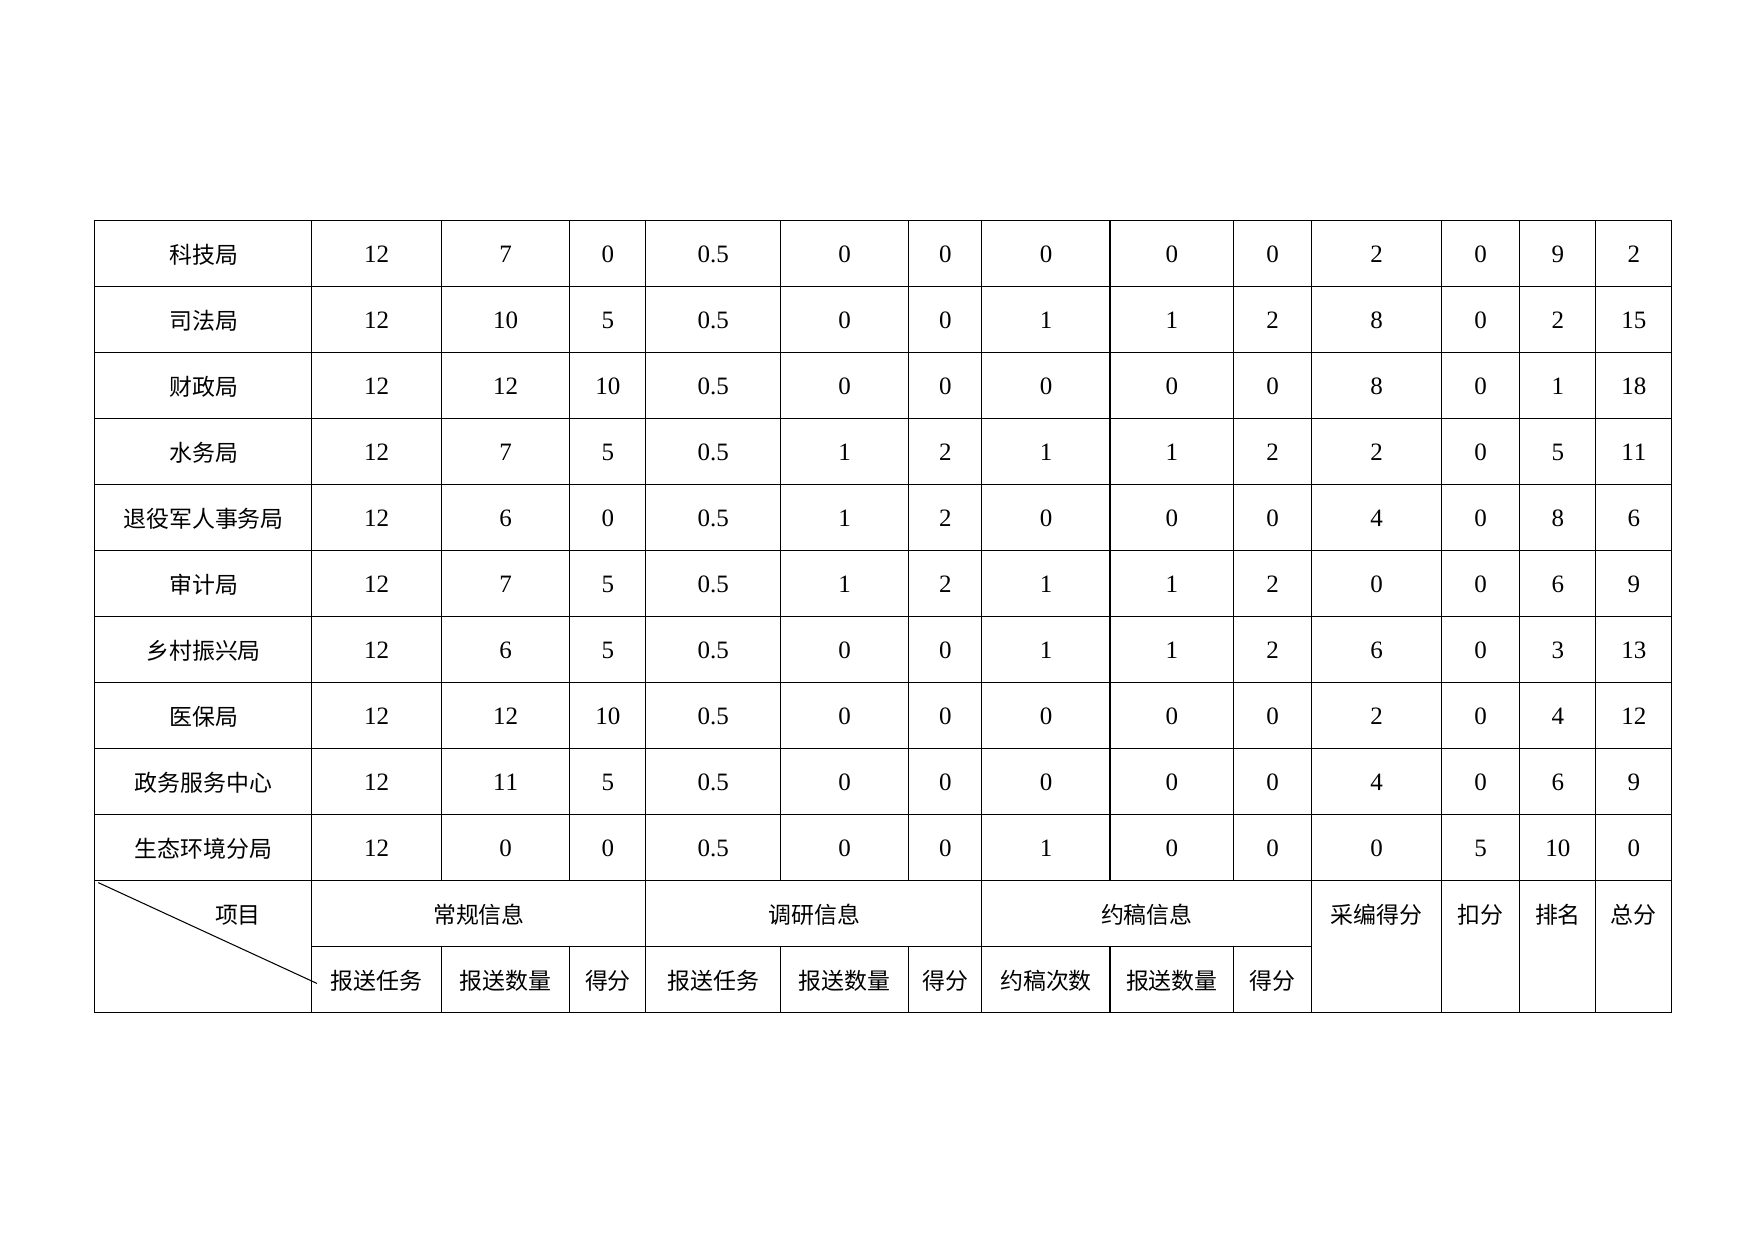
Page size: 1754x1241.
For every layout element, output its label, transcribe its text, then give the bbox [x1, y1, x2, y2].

table_cell 5 [570, 749, 645, 814]
table_cell 0 [1442, 221, 1519, 286]
table_cell 0 [909, 617, 981, 682]
table_cell 0 [442, 815, 569, 880]
table_cell 2 [1234, 287, 1311, 352]
table_cell 5 [570, 419, 645, 484]
table_cell 0.5 [646, 485, 780, 550]
table_cell 0 [982, 749, 1109, 814]
table_cell 6 [442, 485, 569, 550]
table_cell 11 [442, 749, 569, 814]
table_cell 10 [1520, 815, 1595, 880]
table_cell 8 [1312, 353, 1441, 418]
table_cell 水务局 [95, 419, 311, 484]
table_cell 司法局 [95, 287, 311, 352]
table_cell 9 [1596, 551, 1671, 616]
table_cell 9 [1520, 221, 1595, 286]
table_cell 5 [570, 287, 645, 352]
table_cell 0 [1442, 749, 1519, 814]
table_cell 1 [982, 287, 1109, 352]
table_cell 0 [909, 353, 981, 418]
table_cell 6 [1520, 749, 1595, 814]
table_cell 1 [781, 485, 908, 550]
table_cell 0 [1111, 485, 1233, 550]
table_cell 报送数量 [442, 947, 569, 1012]
table_cell 0 [1596, 815, 1671, 880]
table_cell 采编得分 [1312, 881, 1441, 1012]
table_cell 1 [982, 419, 1109, 484]
table_cell 排名 [1520, 881, 1595, 1012]
table_cell 12 [1596, 683, 1671, 748]
table_cell 0.5 [646, 683, 780, 748]
table_cell 0 [1111, 353, 1233, 418]
table_cell 18 [1596, 353, 1671, 418]
table_cell 10 [442, 287, 569, 352]
table_cell 10 [570, 683, 645, 748]
table_cell 0 [570, 815, 645, 880]
table_cell 2 [1312, 683, 1441, 748]
table_cell 扣分 [1442, 881, 1519, 1012]
table_cell 6 [442, 617, 569, 682]
table_cell 5 [1442, 815, 1519, 880]
table_cell 0 [909, 683, 981, 748]
table_cell 报送数量 [781, 947, 908, 1012]
table_cell 总分 [1596, 881, 1671, 1012]
table_cell 政务服务中心 [95, 749, 311, 814]
table_cell 7 [442, 221, 569, 286]
table_cell 0 [909, 815, 981, 880]
table_cell 0 [982, 353, 1109, 418]
table_cell 1 [982, 617, 1109, 682]
table_cell 0 [570, 485, 645, 550]
table_cell 12 [312, 617, 441, 682]
table_cell 7 [442, 419, 569, 484]
table_cell 0 [1442, 419, 1519, 484]
table_cell 12 [312, 287, 441, 352]
table_cell 0 [982, 683, 1109, 748]
table_cell 0.5 [646, 617, 780, 682]
table_cell 2 [1234, 419, 1311, 484]
table_cell 5 [1520, 419, 1595, 484]
table_cell 2 [909, 485, 981, 550]
table_cell 约稿次数 [982, 947, 1109, 1012]
table_cell 0 [781, 749, 908, 814]
table_cell 0 [1111, 683, 1233, 748]
table_cell 0.5 [646, 353, 780, 418]
table_cell 0 [982, 221, 1109, 286]
table_cell 1 [781, 551, 908, 616]
table_cell 0 [1442, 551, 1519, 616]
table_cell 6 [1520, 551, 1595, 616]
table_cell 8 [1312, 287, 1441, 352]
table_cell 报送任务 [312, 947, 441, 1012]
table_cell 0 [1111, 221, 1233, 286]
table_cell 0 [909, 749, 981, 814]
table_cell 15 [1596, 287, 1671, 352]
table_cell 乡村振兴局 [95, 617, 311, 682]
table_cell 0 [909, 287, 981, 352]
table_cell 报送数量 [1111, 947, 1233, 1012]
table_cell 得分 [1234, 947, 1311, 1012]
table_cell 1 [1111, 617, 1233, 682]
table_cell 0.5 [646, 815, 780, 880]
table_cell 12 [312, 551, 441, 616]
table_cell 0 [982, 485, 1109, 550]
table_cell 0 [781, 287, 908, 352]
table_cell 审计局 [95, 551, 311, 616]
table_cell 生态环境分局 [95, 815, 311, 880]
table_cell 0 [1442, 485, 1519, 550]
table_cell 0 [781, 617, 908, 682]
table_cell 0 [1442, 617, 1519, 682]
table_cell 0.5 [646, 551, 780, 616]
table_cell 4 [1312, 749, 1441, 814]
table_cell 13 [1596, 617, 1671, 682]
table_cell 1 [1111, 419, 1233, 484]
table_cell 12 [312, 221, 441, 286]
table_cell 医保局 [95, 683, 311, 748]
table_cell 5 [570, 617, 645, 682]
table_cell 3 [1520, 617, 1595, 682]
table_cell 0 [1234, 221, 1311, 286]
table_cell 0 [1312, 815, 1441, 880]
table_cell 11 [1596, 419, 1671, 484]
table_cell 0.5 [646, 221, 780, 286]
table_cell 常规信息 [312, 881, 645, 946]
table_cell 6 [1312, 617, 1441, 682]
table_cell 约稿信息 [982, 881, 1311, 946]
table_cell 0 [1234, 749, 1311, 814]
table_cell 1 [982, 551, 1109, 616]
table_cell 0 [781, 683, 908, 748]
table_cell 2 [1312, 419, 1441, 484]
table_cell 0 [781, 353, 908, 418]
table_cell 2 [909, 551, 981, 616]
table_cell 2 [1234, 617, 1311, 682]
table_cell 0.5 [646, 749, 780, 814]
table_cell 1 [781, 419, 908, 484]
table_cell 8 [1520, 485, 1595, 550]
table_cell 1 [1520, 353, 1595, 418]
table_cell 0 [1234, 485, 1311, 550]
table_cell 0 [1442, 683, 1519, 748]
table_cell 得分 [570, 947, 645, 1012]
table_cell 0 [1111, 749, 1233, 814]
table_cell 调研信息 [646, 881, 981, 946]
table_cell 科技局 [95, 221, 311, 286]
table_cell 退役军人事务局 [95, 485, 311, 550]
table_cell 0 [1234, 683, 1311, 748]
table_cell 2 [1520, 287, 1595, 352]
table_cell 7 [442, 551, 569, 616]
table_cell 12 [442, 353, 569, 418]
table_cell 0 [1442, 287, 1519, 352]
table_cell 4 [1520, 683, 1595, 748]
table_cell 6 [1596, 485, 1671, 550]
table_cell 10 [570, 353, 645, 418]
table_cell 12 [312, 419, 441, 484]
table_cell 12 [312, 485, 441, 550]
table_cell 2 [909, 419, 981, 484]
table_cell 12 [312, 353, 441, 418]
table_cell 0 [1234, 815, 1311, 880]
table_cell 2 [1234, 551, 1311, 616]
table_cell 得分 [909, 947, 981, 1012]
table_cell 4 [1312, 485, 1441, 550]
table_cell 1 [982, 815, 1109, 880]
table_cell 9 [1596, 749, 1671, 814]
table_cell 0 [781, 815, 908, 880]
table_cell 12 [442, 683, 569, 748]
table_cell 2 [1312, 221, 1441, 286]
table_cell 5 [570, 551, 645, 616]
table_cell 财政局 [95, 353, 311, 418]
table_cell 0.5 [646, 287, 780, 352]
table_cell 1 [1111, 287, 1233, 352]
table_cell 报送任务 [646, 947, 780, 1012]
table_cell 12 [312, 749, 441, 814]
table_cell 项目 部门（单位） [95, 881, 311, 1012]
table_cell 0 [1312, 551, 1441, 616]
table_cell 0 [1442, 353, 1519, 418]
table_cell 0.5 [646, 419, 780, 484]
table_cell 0 [570, 221, 645, 286]
table_cell 2 [1596, 221, 1671, 286]
table_cell 0 [909, 221, 981, 286]
table_cell 12 [312, 815, 441, 880]
table_cell 12 [312, 683, 441, 748]
table_cell 1 [1111, 551, 1233, 616]
table_cell 0 [1111, 815, 1233, 880]
table_cell 0 [781, 221, 908, 286]
table_cell 0 [1234, 353, 1311, 418]
